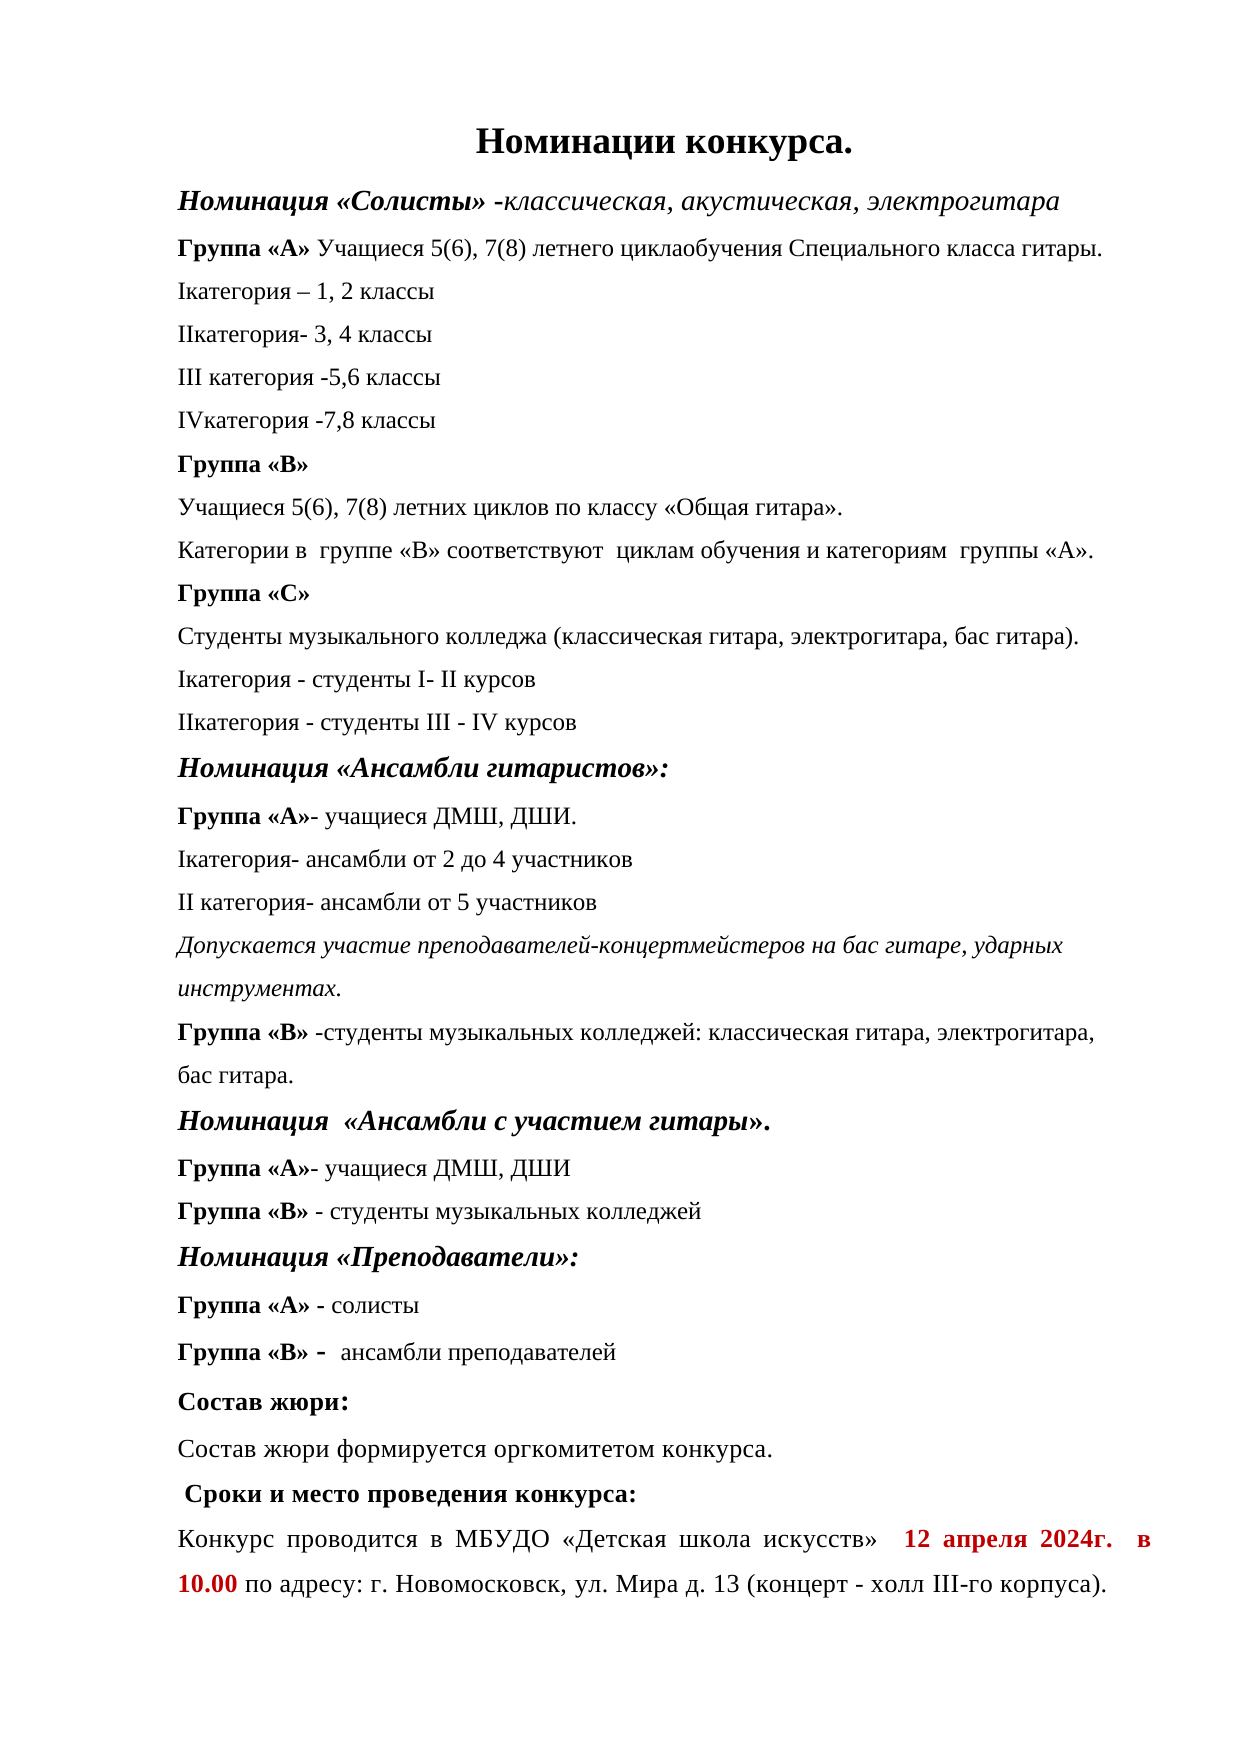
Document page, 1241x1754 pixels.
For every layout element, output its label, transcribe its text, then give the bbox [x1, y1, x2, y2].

text Iкатегория - студенты I- II курсов [177, 664, 1152, 693]
text Группа «А»- учащиеся ДМШ, ДШИ [177, 1153, 1152, 1182]
text Группа «В» - ансамбли преподавателей [177, 1333, 1152, 1366]
text бас гитара. [177, 1060, 1152, 1088]
text Группа «В» -студенты музыкальных колледжей: классическая гитара, электрогитара, [177, 1017, 1152, 1045]
text Группа «В» - студенты музыкальных колледжей [177, 1196, 1152, 1225]
text Состав жюри формируется оргкомитетом конкурса. [177, 1433, 1152, 1463]
text Состав жюри: [177, 1383, 1152, 1417]
text Группа «С» [177, 578, 1152, 607]
text Iкатегория- ансамбли от 2 до 4 участников [177, 844, 1152, 873]
text II категория- ансамбли от 5 участников [177, 887, 1152, 916]
subtitle Группа «А» Учащиеся 5(6), 7(8) летнего циклаобучения Специального класса гитары. [177, 233, 1152, 262]
text Номинация «Ансамбли гитаристов»: [177, 751, 1152, 784]
text Конкурс проводится в МБУДО «Детская школа искусств» 12 апреля 2024г. в 10.00 по адресу: г. Новомосковск, ул. Мира д. 13 (концерт - холл III-го корпуса). [177, 1523, 1152, 1598]
text IIкатегория - студенты III - IV курсов [177, 707, 1152, 736]
text Номинация «Ансамбли с участием гитары». [177, 1103, 1152, 1136]
text Студенты музыкального колледжа (классическая гитара, электрогитара, бас гитара). [177, 621, 1152, 650]
text Допускается участие преподавателей-концертмейстеров на бас гитаре, ударных инструментах. [177, 930, 1152, 1002]
text III категория -5,6 классы [177, 362, 1152, 391]
subtitle Номинация «Солисты» -классическая, акустическая, электрогитара [177, 183, 1152, 216]
text Учащиеся 5(6), 7(8) летних циклов по классу «Общая гитара». [177, 492, 1152, 521]
text Номинация «Преподаватели»: [177, 1239, 1152, 1273]
text IVкатегория -7,8 классы [177, 406, 1152, 434]
text Группа «В» [177, 449, 1152, 477]
text Сроки и место проведения конкурса: [177, 1478, 1152, 1508]
text Группа «А» - солисты [177, 1290, 1152, 1318]
text Iкатегория – 1, 2 классы [177, 276, 1152, 305]
text Категории в группе «В» соответствуют циклам обучения и категориям группы «А». [177, 535, 1152, 564]
subtitle Номинации конкурса. [177, 118, 1152, 161]
text IIкатегория- 3, 4 классы [177, 319, 1152, 348]
text Группа «А»- учащиеся ДМШ, ДШИ. [177, 801, 1152, 830]
